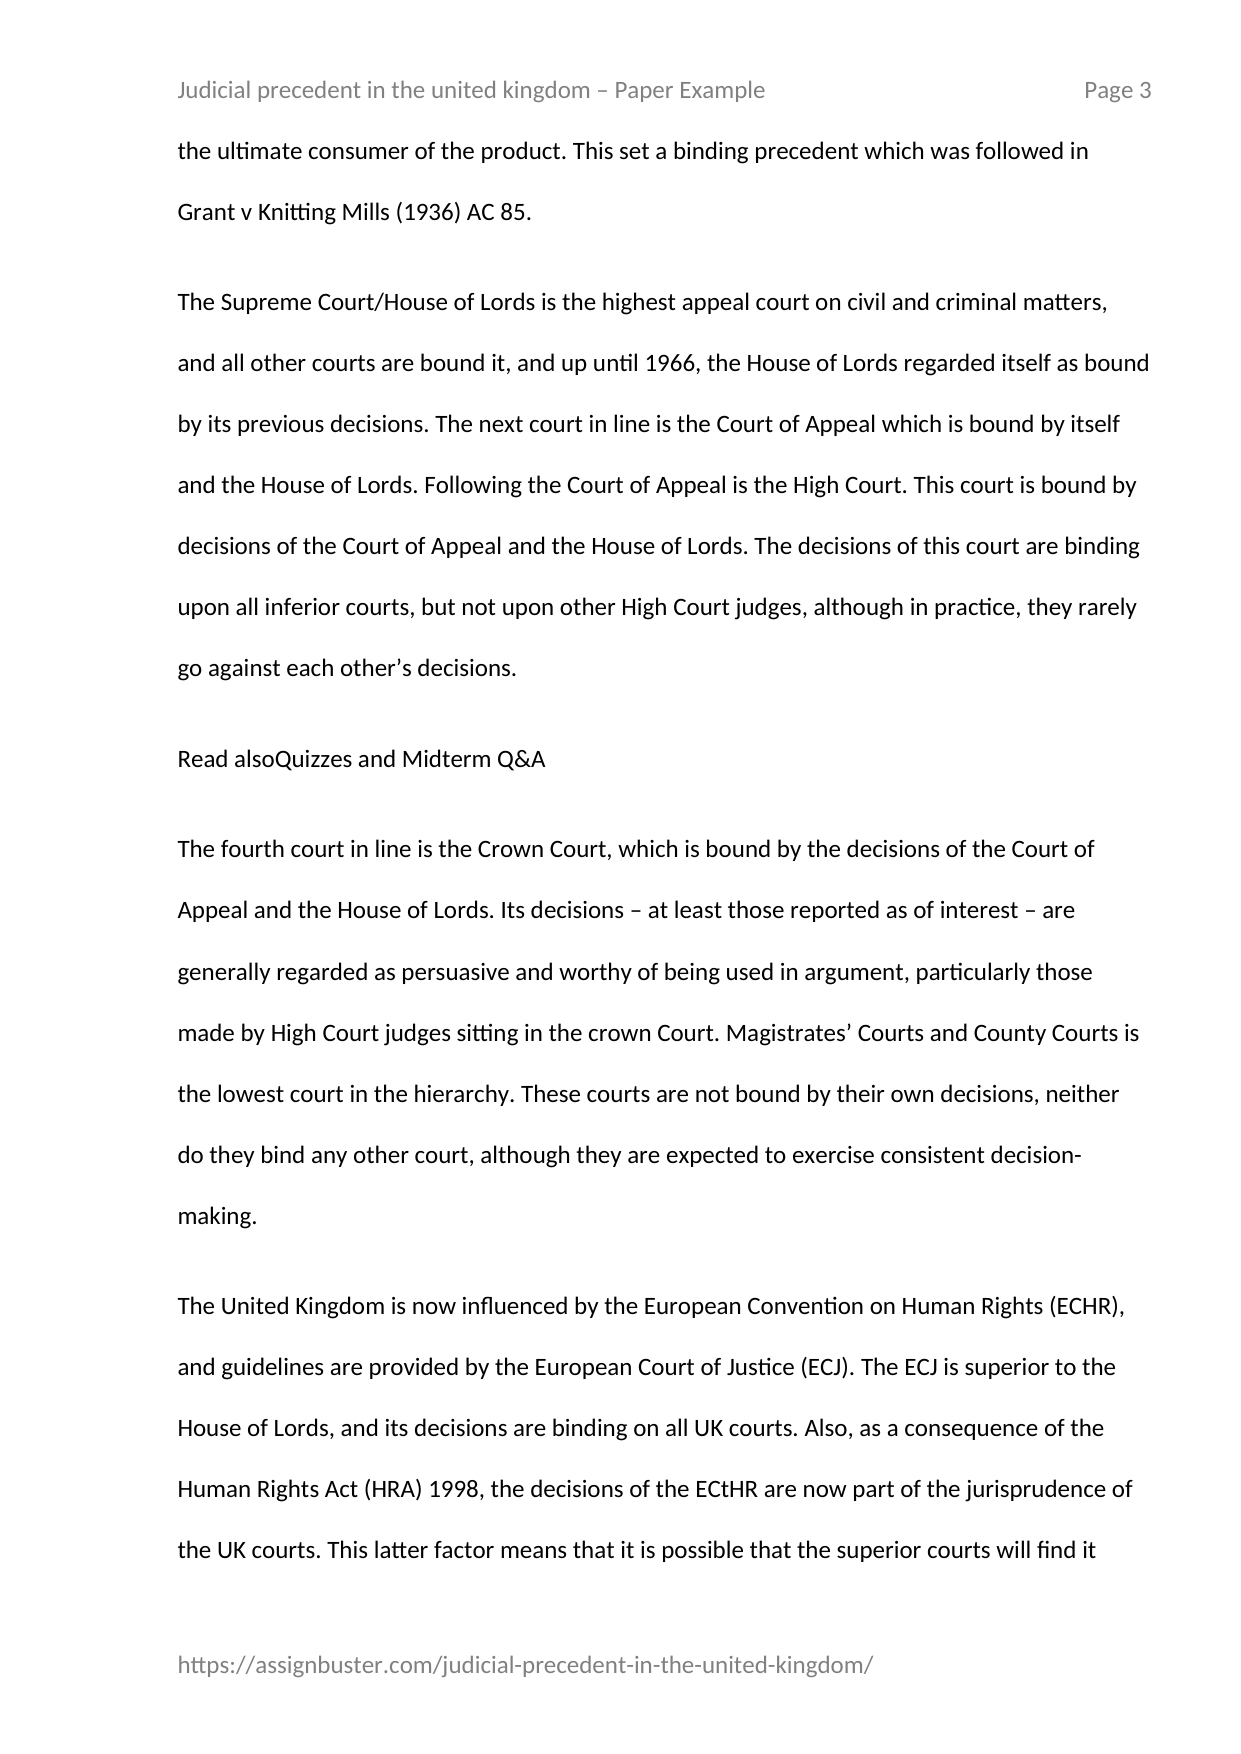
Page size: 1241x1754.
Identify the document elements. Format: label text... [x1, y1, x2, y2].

text The fourth court in line is the Crown Court, which is bound by the decisions of the Court of Appeal and the House of Lords. Its decisions – at least those reported as of interest – are generally regarded as persuasive and worthy of being used in argument, particularly those made by High Court judges sitting in the crown Court. Magistrates’ Courts and County Courts is the lowest court in the hierarchy. These courts are not bound by their own decisions, neither do they bind any other court, although they are expected to exercise consistent decision-making. [177, 834, 1152, 1230]
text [177, 135, 1152, 226]
text The Supreme Court/House of Lords is the highest appeal court on civil and criminal matters, and all other courts are bound it, and up until 1966, the House of Lords regarded itself as bound by its previous decisions. The next court in line is the Court of Appeal which is bound by itself and the House of Lords. Following the Court of Appeal is the High Court. This court is bound by decisions of the Court of Appeal and the House of Lords. The decisions of this court are binding upon all inferior courts, but not upon other High Court judges, although in practice, they rarely go against each other’s decisions. [177, 286, 1152, 683]
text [177, 1290, 1152, 1565]
text Read alsoQuizzes and Midterm Q&A [177, 743, 1152, 774]
